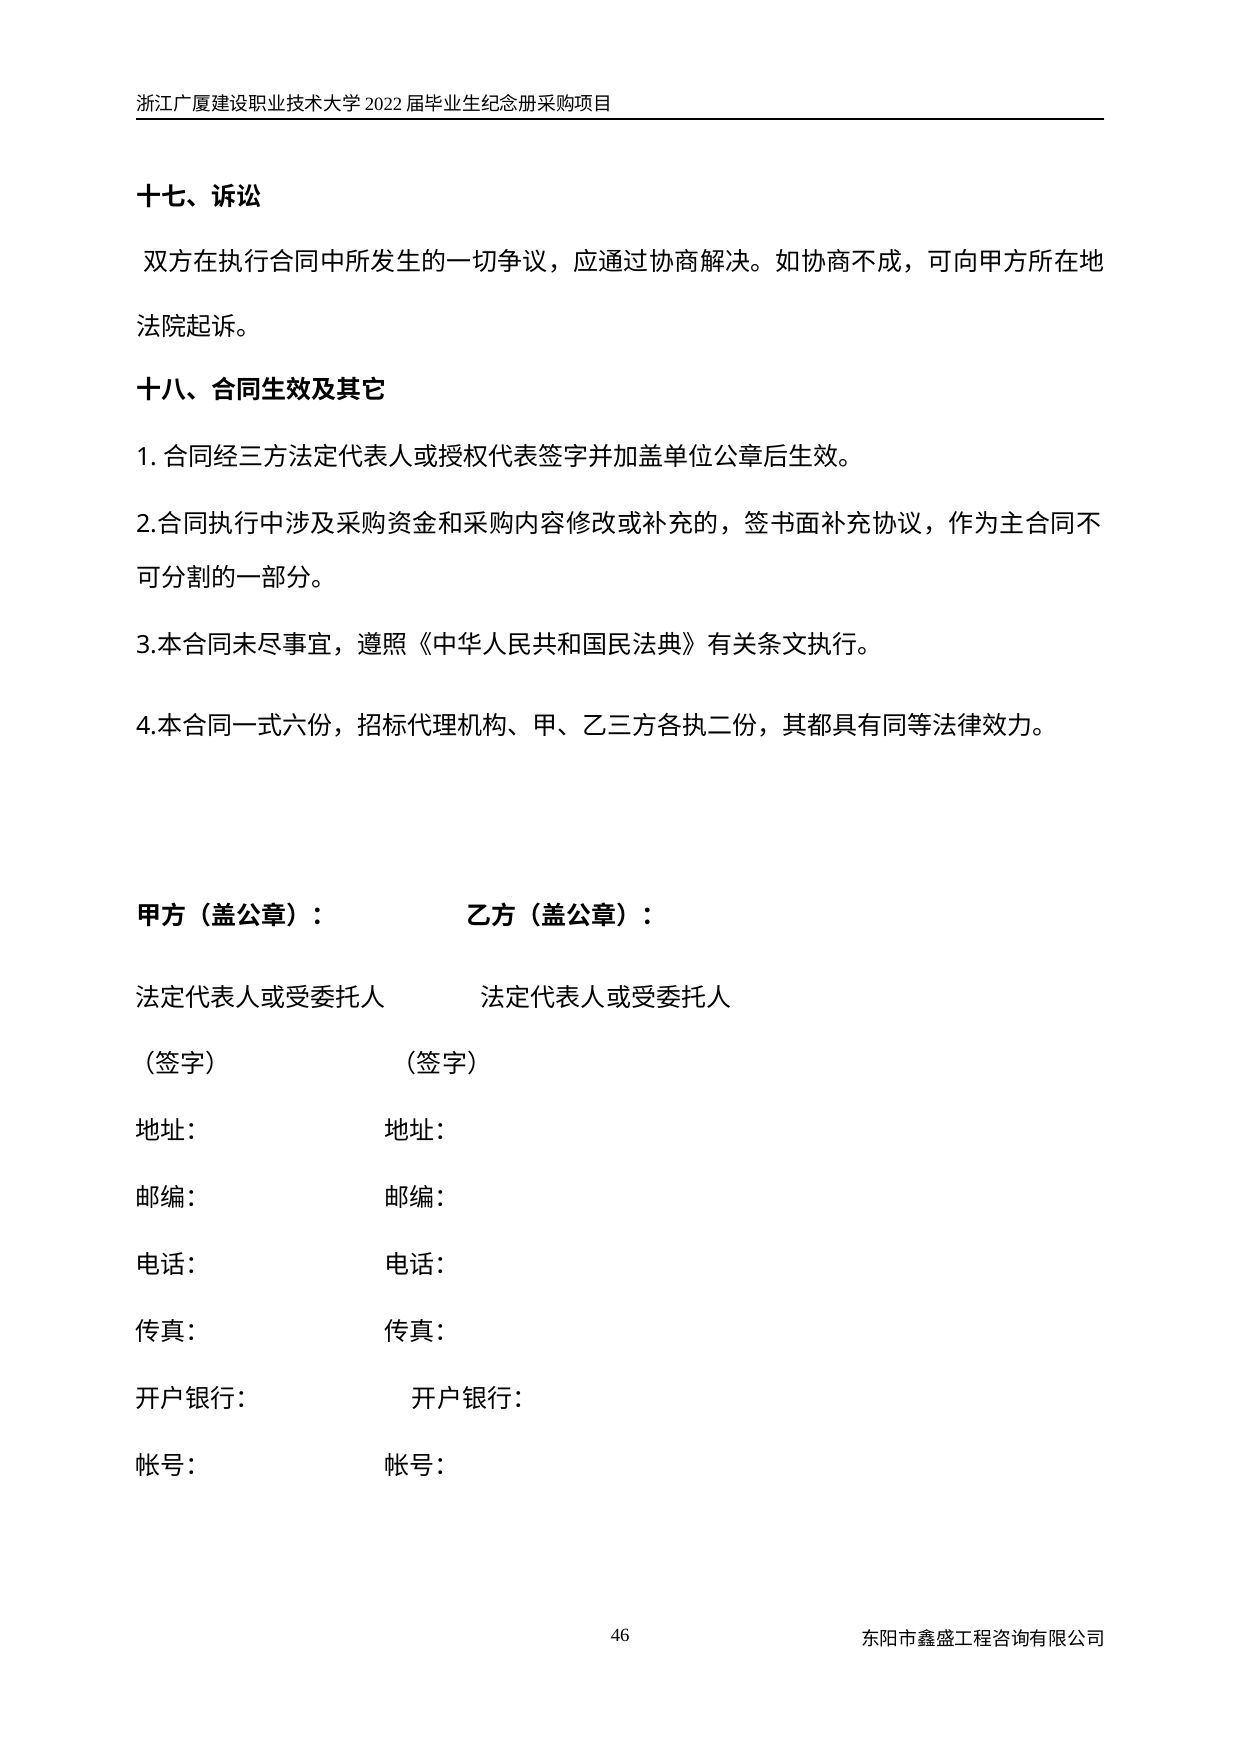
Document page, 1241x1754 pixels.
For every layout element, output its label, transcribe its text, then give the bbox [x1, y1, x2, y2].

text 开户银行： 开户银行： [136, 1378, 1104, 1414]
text 地址： 地址： [136, 1111, 1104, 1147]
text 2.合同执行中涉及采购资金和采购内容修改或补充的，签书面补充协议，作为主合同不可分割的一部分。 [136, 503, 1104, 594]
text 邮编： 邮编： [136, 1178, 1104, 1214]
text 1. 合同经三方法定代表人或授权代表签字并加盖单位公章后生效。 [136, 436, 1104, 473]
text 双方在执行合同中所发生的一切争议，应通过协商解决。如协商不成，可向甲方所在地法院起诉。 [136, 227, 1104, 357]
text 法定代表人或受委托人 法定代表人或受委托人 [136, 977, 1104, 1013]
text 传真： 传真： [136, 1311, 1104, 1348]
text 帐号： 帐号： [136, 1445, 1104, 1481]
text 十七、诉讼 [136, 162, 1104, 227]
text 十八、合同生效及其它 [136, 369, 1104, 406]
text （签字） （签字） [130, 1044, 1104, 1080]
text 3.本合同未尽事宜，遵照《中华人民共和国民法典》有关条文执行。 [136, 624, 1104, 661]
text 4.本合同一式六份，招标代理机构、甲、乙三方各执二份，其都具有同等法律效力。 [136, 691, 1104, 756]
text 甲方（盖公章）： 乙方（盖公章）： [136, 881, 1104, 946]
text 电话： 电话： [136, 1244, 1104, 1281]
